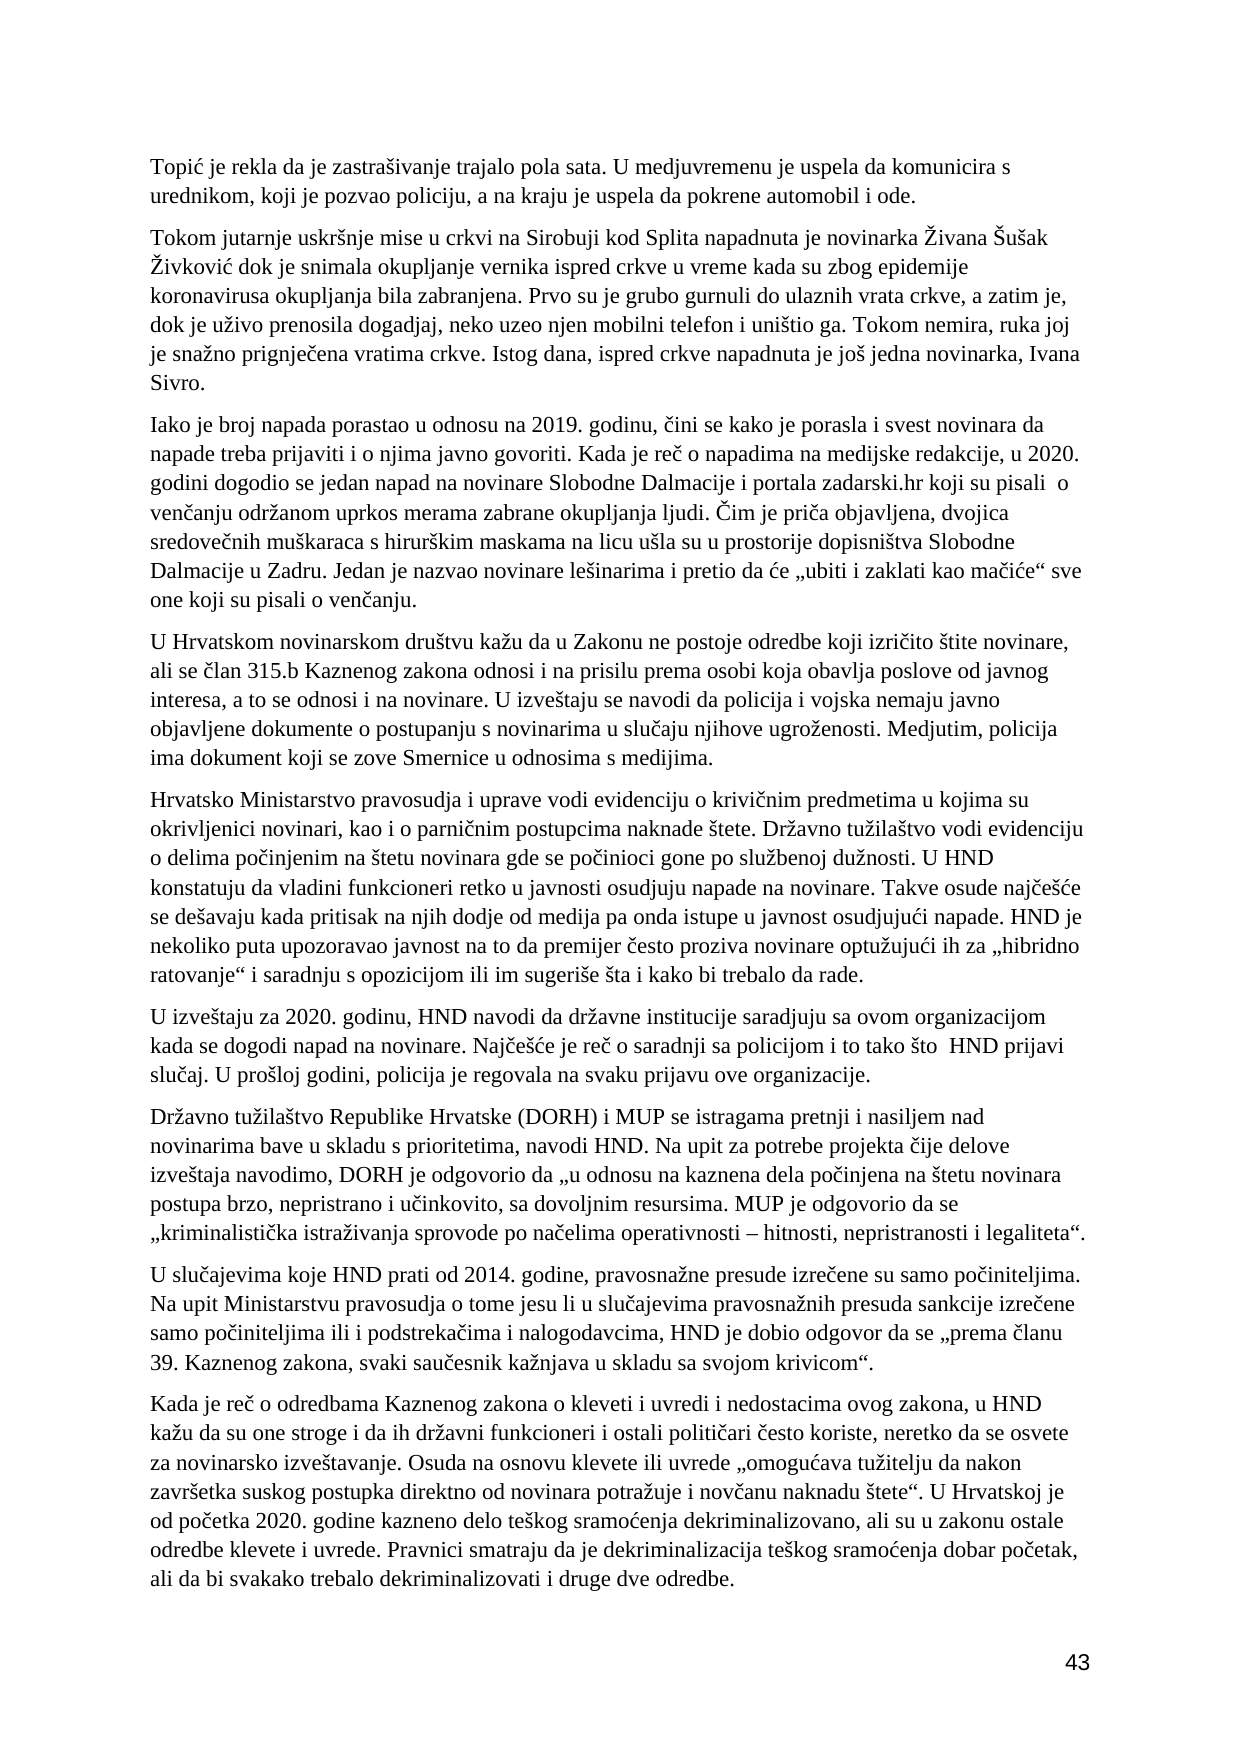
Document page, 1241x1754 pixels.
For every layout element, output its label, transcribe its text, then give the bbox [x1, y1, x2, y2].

text Iako je broj napada porastao u odnosu na 2019. godinu, čini se kako je porasla i svest novinara da napade treba prijaviti i o njima javno govoriti. Kada je reč o napadima na medijske redakcije, u 2020. godini dogodio se jedan napad na novinare Slobodne Dalmacije i portala zadarski.hr koji su pisali o venčanju održanom uprkos merama zabrane okupljanja ljudi. Čim je priča objavljena, dvojica sredovečnih muškaraca s hirurškim maskama na licu ušla su u prostorije dopisništva Slobodne Dalmacije u Zadru. Jedan je nazvao novinare lešinarima i pretio da će „ubiti i zaklati kao mačiće“ sve one koji su pisali o venčanju. [150, 408, 1090, 612]
text U Hrvatskom novinarskom društvu kažu da u Zakonu ne postoje odredbe koji izričito štite novinare, ali se član 315.b Kaznenog zakona odnosi i na prisilu prema osobi koja obavlja poslove od javnog interesa, a to se odnosi i na novinare. U izveštaju se navodi da policija i vojska nemaju javno objavljene dokumente o postupanju s novinarima u slučaju njihove ugroženosti. Medjutim, policija ima dokument koji se zove Smernice u odnosima s medijima. [150, 625, 1090, 771]
text Kada je reč o odredbama Kaznenog zakona o kleveti i uvredi i nedostacima ovog zakona, u HND kažu da su one stroge i da ih državni funkcioneri i ostali političari često koriste, neretko da se osvete za novinarsko izveštavanje. Osuda na osnovu klevete ili uvrede „omogućava tužitelju da nakon završetka suskog postupka direktno od novinara potražuje i novčanu naknadu štete“. U Hrvatskoj je od početka 2020. godine kazneno delo teškog sramoćenja dekriminalizovano, ali su u zakonu ostale odredbe klevete i uvrede. Pravnici smatraju da je dekriminalizacija teškog sramoćenja dobar početak, ali da bi svakako trebalo dekriminalizovati i druge dve odredbe. [150, 1387, 1090, 1592]
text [150, 150, 1090, 208]
text U slučajevima koje HND prati od 2014. godine, pravosnažne presude izrečene su samo počiniteljima. Na upit Ministarstvu pravosudja o tome jesu li u slučajevima pravosnažnih presuda sankcije izrečene samo počiniteljima ili i podstrekačima i nalogodavcima, HND je dobio odgovor da se „prema članu 39. Kaznenog zakona, svaki saučesnik kažnjava u skladu sa svojom krivicom“. [150, 1258, 1090, 1375]
text U izveštaju za 2020. godinu, HND navodi da državne institucije saradjuju sa ovom organizacijom kada se dogodi napad na novinare. Najčešće je reč o saradnji sa policijom i to tako što HND prijavi slučaj. U prošloj godini, policija je regovala na svaku prijavu ove organizacije. [150, 1000, 1090, 1087]
text Državno tužilaštvo Republike Hrvatske (DORH) i MUP se istragama pretnji i nasiljem nad novinarima bave u skladu s prioritetima, navodi HND. Na upit za potrebe projekta čije delove izveštaja navodimo, DORH je odgovorio da „u odnosu na kaznena dela počinjena na štetu novinara postupa brzo, nepristrano i učinkovito, sa dovoljnim resursima. MUP je odgovorio da se „kriminalistička istraživanja sprovode po načelima operativnosti – hitnosti, nepristranosti i legaliteta“. [150, 1100, 1090, 1246]
text Tokom jutarnje uskršnje mise u crkvi na Sirobuji kod Splita napadnuta je novinarka Živana Šušak Živković dok je snimala okupljanje vernika ispred crkve u vreme kada su zbog epidemije koronavirusa okupljanja bila zabranjena. Prvo su je grubo gurnuli do ulaznih vrata crkve, a zatim je, dok je uživo prenosila dogadjaj, neko uzeo njen mobilni telefon i uništio ga. Tokom nemira, ruka joj je snažno prignječena vratima crkve. Istog dana, ispred crkve napadnuta je još jedna novinarka, Ivana Sivro. [150, 221, 1090, 396]
text Hrvatsko Ministarstvo pravosudja i uprave vodi evidenciju o krivičnim predmetima u kojima su okrivljenici novinari, kao i o parničnim postupcima naknade štete. Državno tužilaštvo vodi evidenciju o delima počinjenim na štetu novinara gde se počinioci gone po službenoj dužnosti. U HND konstatuju da vladini funkcioneri retko u javnosti osudjuju napade na novinare. Takve osude najčešće se dešavaju kada pritisak na njih dodje od medija pa onda istupe u javnost osudjujući napade. HND je nekoliko puta upozoravao javnost na to da premijer često proziva novinare optužujući ih za „hibridno ratovanje“ i saradnju s opozicijom ili im sugeriše šta i kako bi trebalo da rade. [150, 783, 1090, 987]
